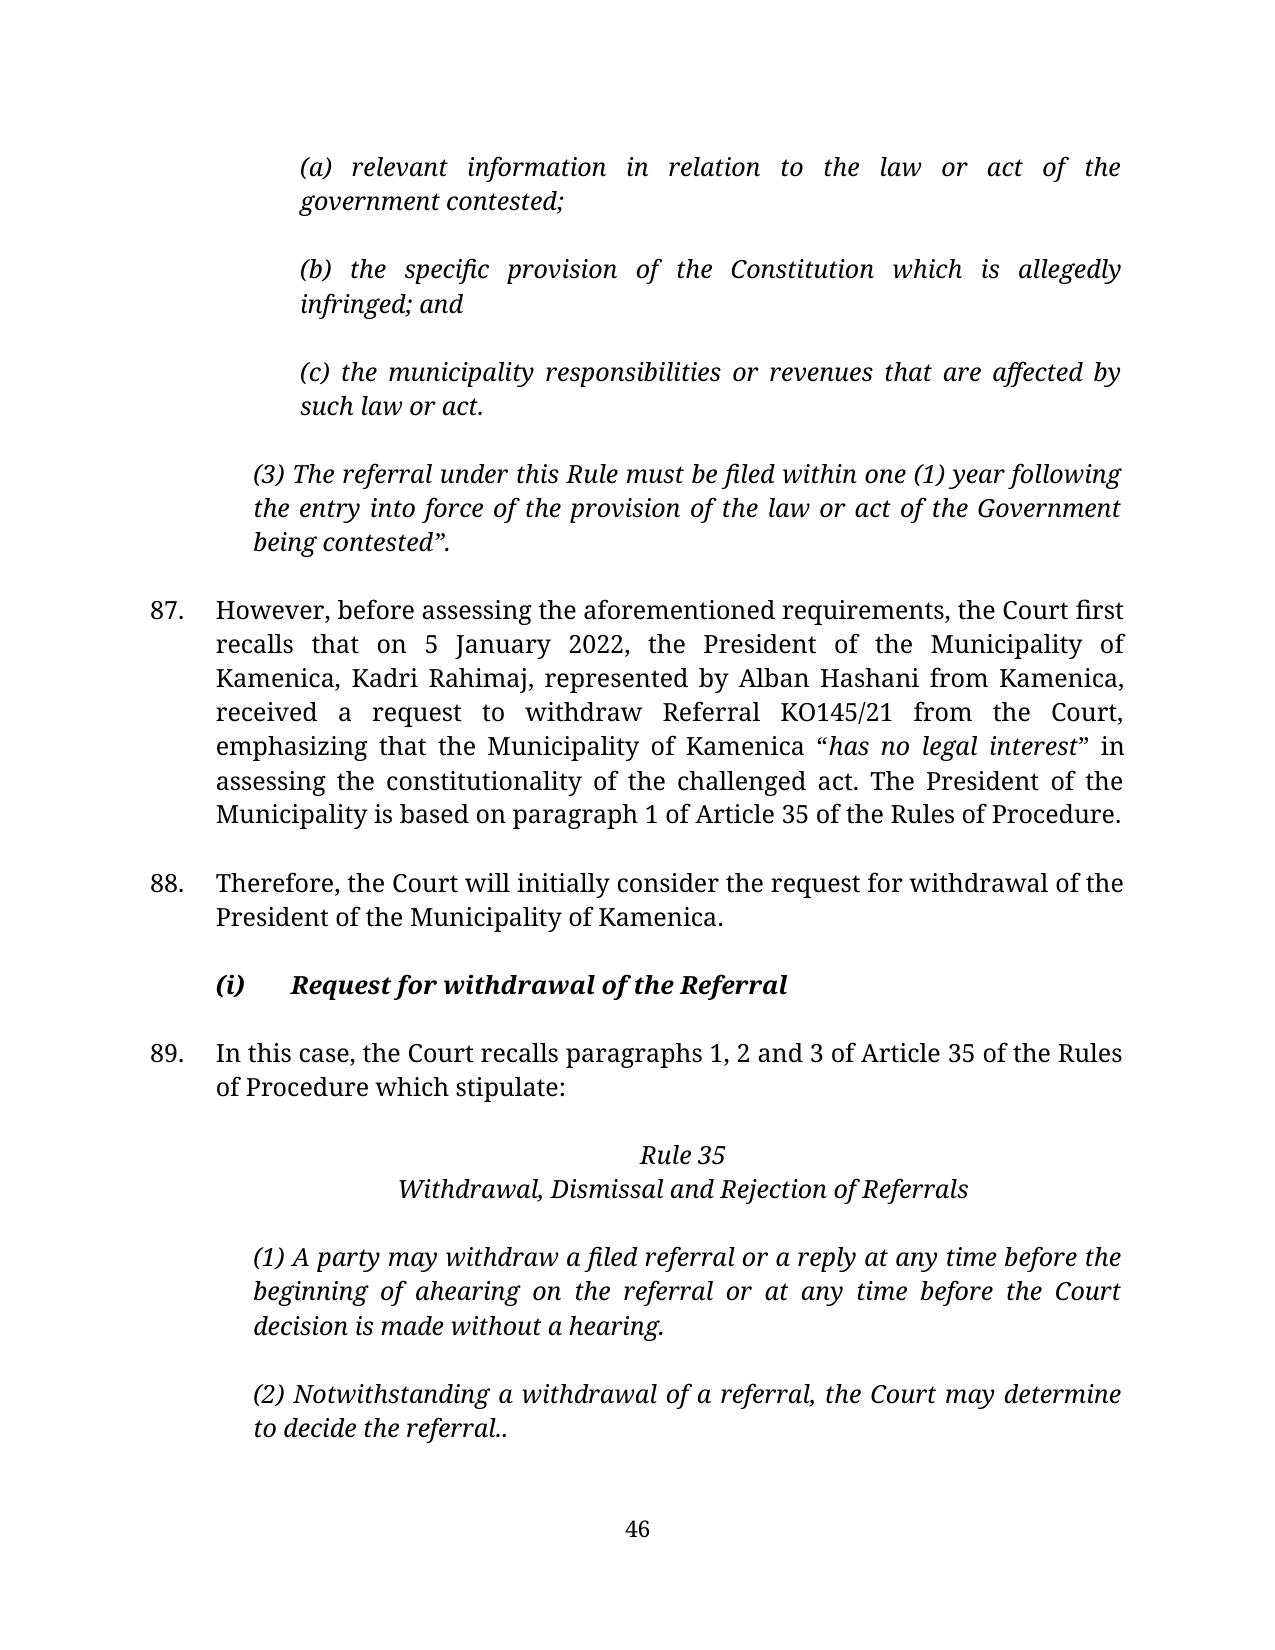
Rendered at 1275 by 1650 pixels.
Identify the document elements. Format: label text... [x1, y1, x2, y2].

text (3) The referral under this Rule must be filed within one (1) year following the entry into force of the provision of the law or act of the Government being contested”. [253, 457, 1125, 559]
list Withdrawal, Dismissal and Rejection of Referrals [244, 1172, 1125, 1206]
list Request for withdrawal of the Referral [216, 967, 1125, 1002]
text (b) the specific provision of the Constitution which is allegedly infringed; and [300, 252, 1125, 320]
list (1) A party may withdraw a filed referral or a reply at any time before the beginning of ahearing on the referral or at any time before the Court decision is made without a hearing. [253, 1240, 1125, 1342]
list (2) Notwithstanding a withdrawal of a referral, the Court may determine to decide the referral.. [253, 1376, 1125, 1444]
list Rule 35 [244, 1138, 1125, 1172]
list In this case, the Court recalls paragraphs 1, 2 and 3 of Article 35 of the Rules of Procedure which stipulate: [150, 1036, 1125, 1104]
list However, before assessing the aforementioned requirements, the Court first recalls that on 5 January 2022, the President of the Municipality of Kamenica, Kadri Rahimaj, represented by Alban Hashani from Kamenica, received a request to withdraw Referral KO145/21 from the Court, emphasizing that the Municipality of Kamenica “has no legal interest” in assessing the constitutionality of the challenged act. The President of the Municipality is based on paragraph 1 of Article 35 of the Rules of Procedure. [150, 593, 1125, 831]
text (c) the municipality responsibilities or revenues that are affected by such law or act. [300, 354, 1125, 422]
text (a) relevant information in relation to the law or act of the government contested; [300, 150, 1125, 218]
list Therefore, the Court will initially consider the request for withdrawal of the President of the Municipality of Kamenica. [150, 865, 1125, 933]
